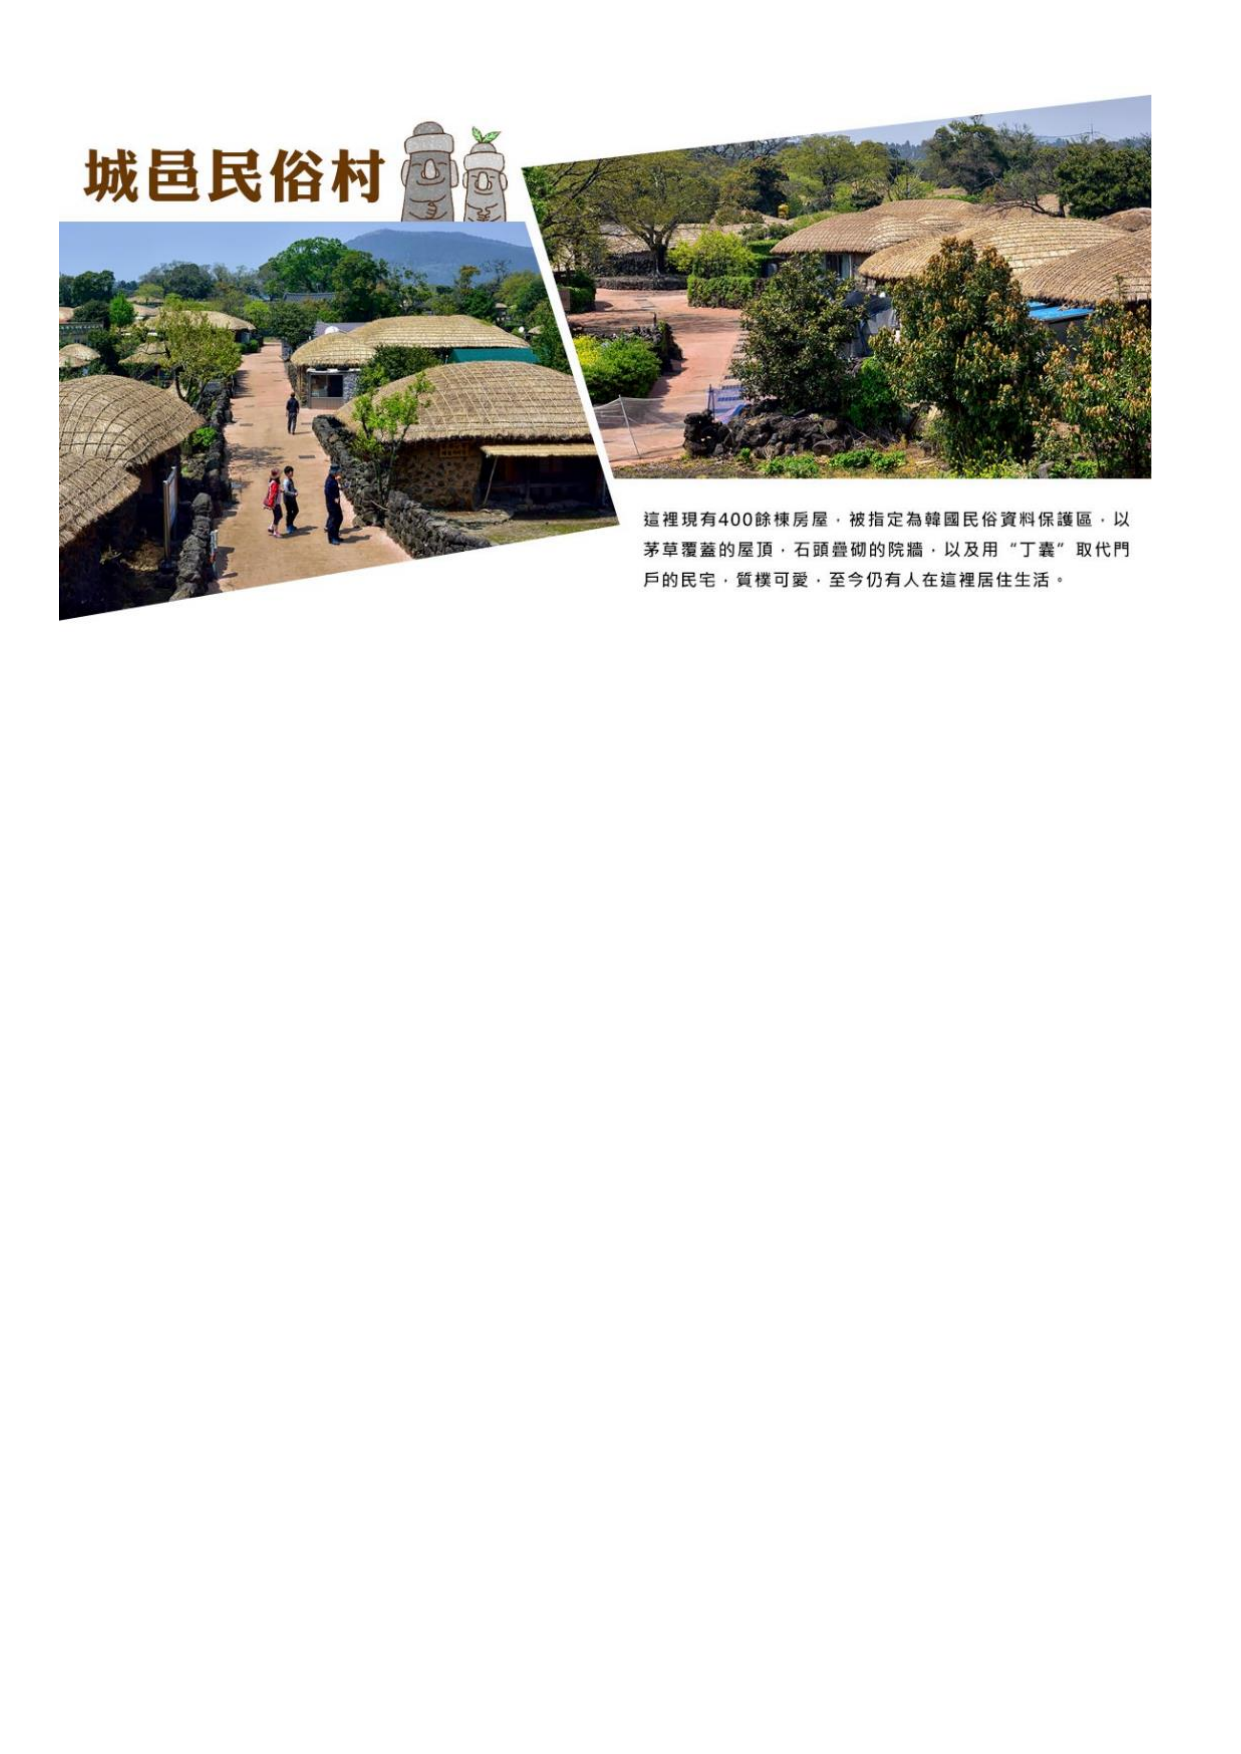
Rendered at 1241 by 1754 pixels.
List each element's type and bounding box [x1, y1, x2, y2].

picture [59, 70, 1152, 639]
